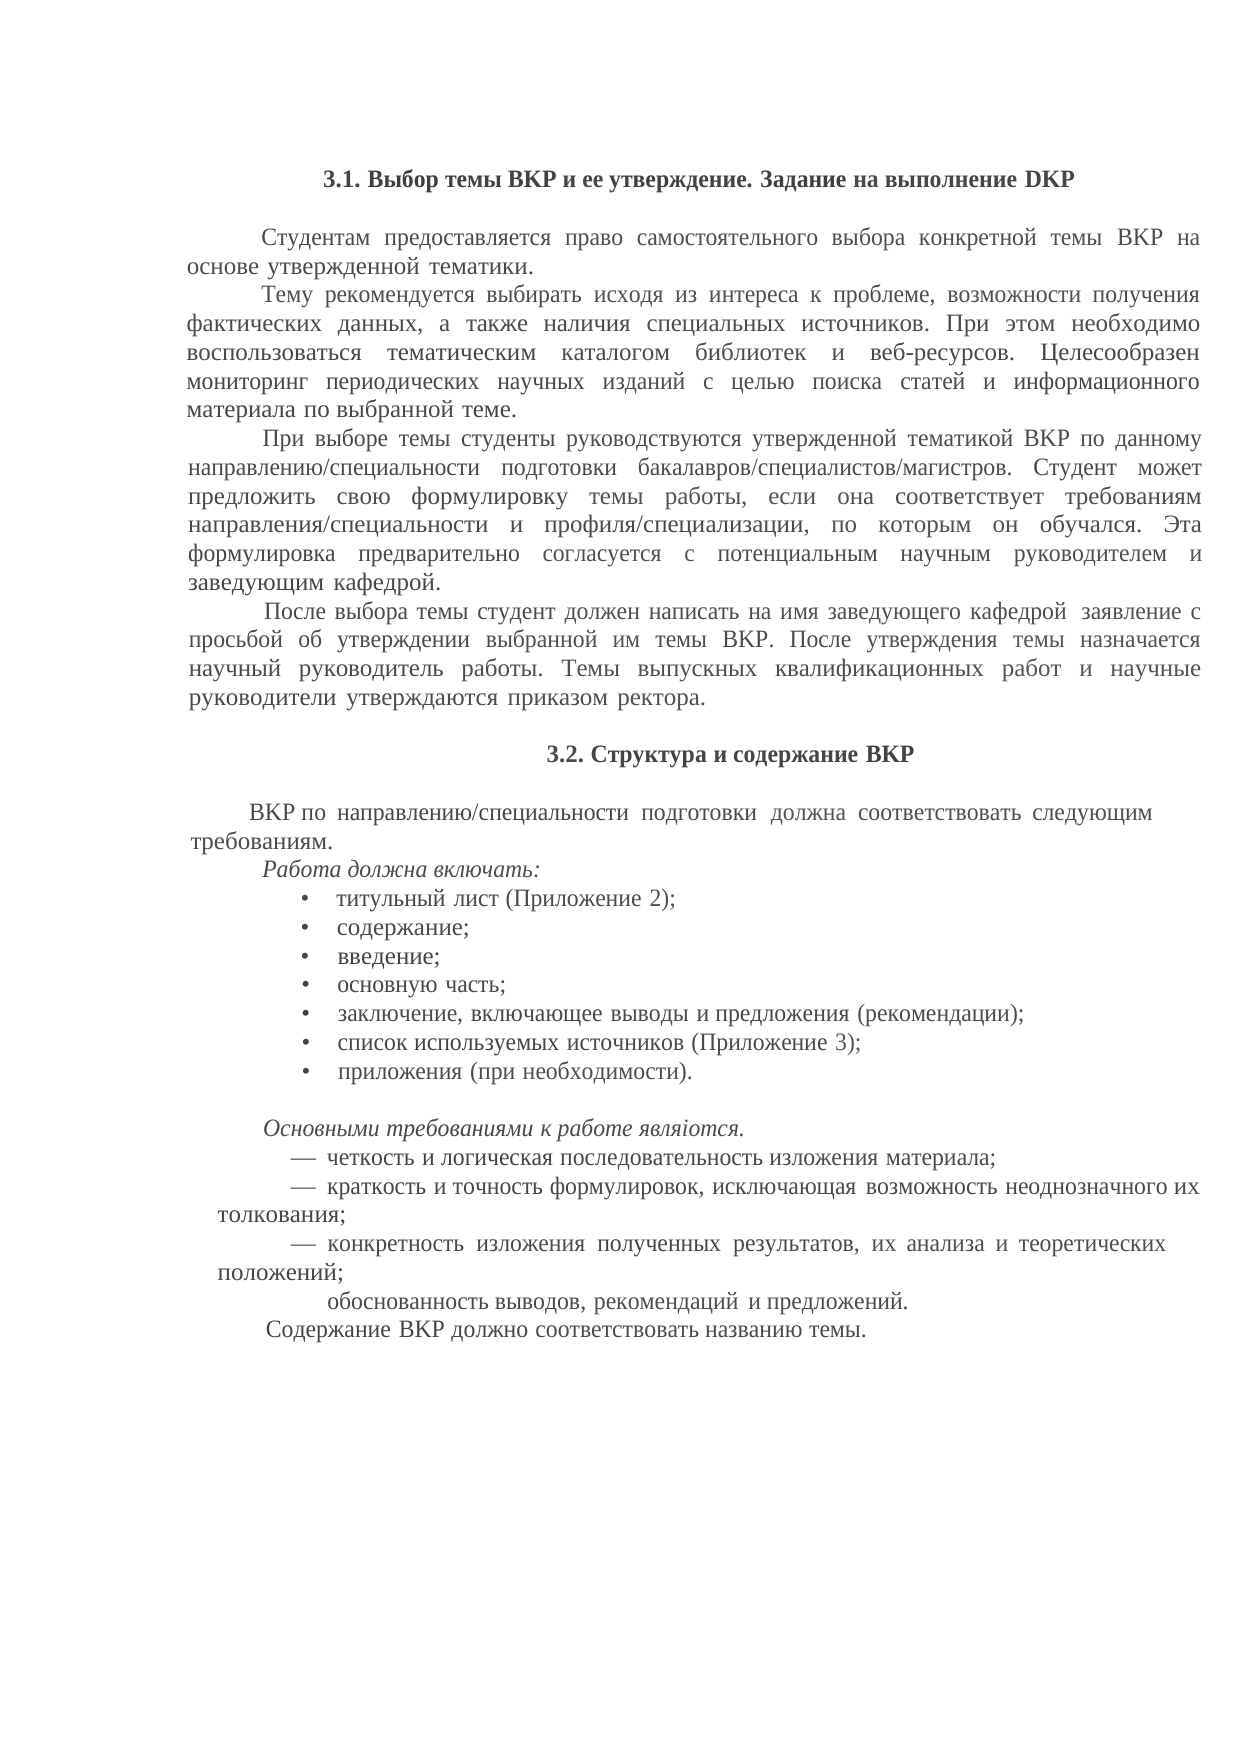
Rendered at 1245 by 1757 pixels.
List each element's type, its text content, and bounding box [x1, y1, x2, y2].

list содержание; [300, 912, 1220, 941]
text BKP по направлению/специальности подготовки должна соответствовать следующим [249, 797, 1220, 826]
text После выбора темы студент должен написать на имя заведующего кафедрой заявление с просьбой об утверждении выбранной им темы BKP. После утверждения темы назначается научный руководитель работы. Темы выпускных квалификационных работ и научные руководители утверждаются приказом ректора. [188, 596, 1201, 711]
list основную часть; [301, 969, 1220, 998]
text Работа должна включать: [262, 854, 1220, 883]
list четкость и логическая последовательность изложения материала; [291, 1142, 1220, 1171]
text Студентам предоставляется право самостоятельного выбора конкретной темы BKP на основе утвержденной тематики. [187, 222, 1200, 279]
subtitle Структура и содержание BKP [546, 739, 1220, 768]
text Тему рекомендуется выбирать исходя из интереса к проблеме, возможности получения фактических данных, а также наличия специальных источников. При этом необходимо воспользоваться тематическим каталогом библиотек и веб-ресурсов. Целесообразен мониторинг периодических научных изданий с целью поиска статей и информационного материала по выбранной теме. [186, 279, 1200, 423]
list краткость и точность формулировок, исключающая возможность неоднозначного их толкования; [217, 1171, 1208, 1228]
text обоснованность выводов, рекомендаций и предложений. [327, 1286, 1220, 1314]
text Содержание BKP должно соответствовать названию темы. [266, 1314, 1220, 1343]
text При выборе темы студенты руководствуются утвержденной тематикой BKP по данному направлению/специальности подготовки бакалавров/специалистов/магистров. Студент может предложить свою формулировку темы работы, если она соответствует требованиям направления/специальности и профиля/специализации, по которым он обучался. Эта формулировка предварительно согласуется с потенциальным научным руководителем и заведующим кафедрой. [188, 423, 1202, 596]
text требованиям. [190, 826, 1220, 854]
list введение; [300, 941, 1220, 969]
list титульный лист (Приложение 2); [300, 883, 1220, 912]
text Основными требованиями к работе являіотся. [263, 1113, 1220, 1142]
list приложения (при необходимости). [301, 1056, 1220, 1084]
list заключение, включающее выводы и предложения (рекомендации); [301, 998, 1220, 1027]
subtitle Выбор темы BKP и ее утверждение. Задание на выполнение DKP [323, 164, 1220, 193]
list конкретность изложения полученных результатов, их анализа и теоретических положений; [217, 1228, 1203, 1286]
list список используемых источников (Приложение 3); [301, 1027, 1220, 1056]
